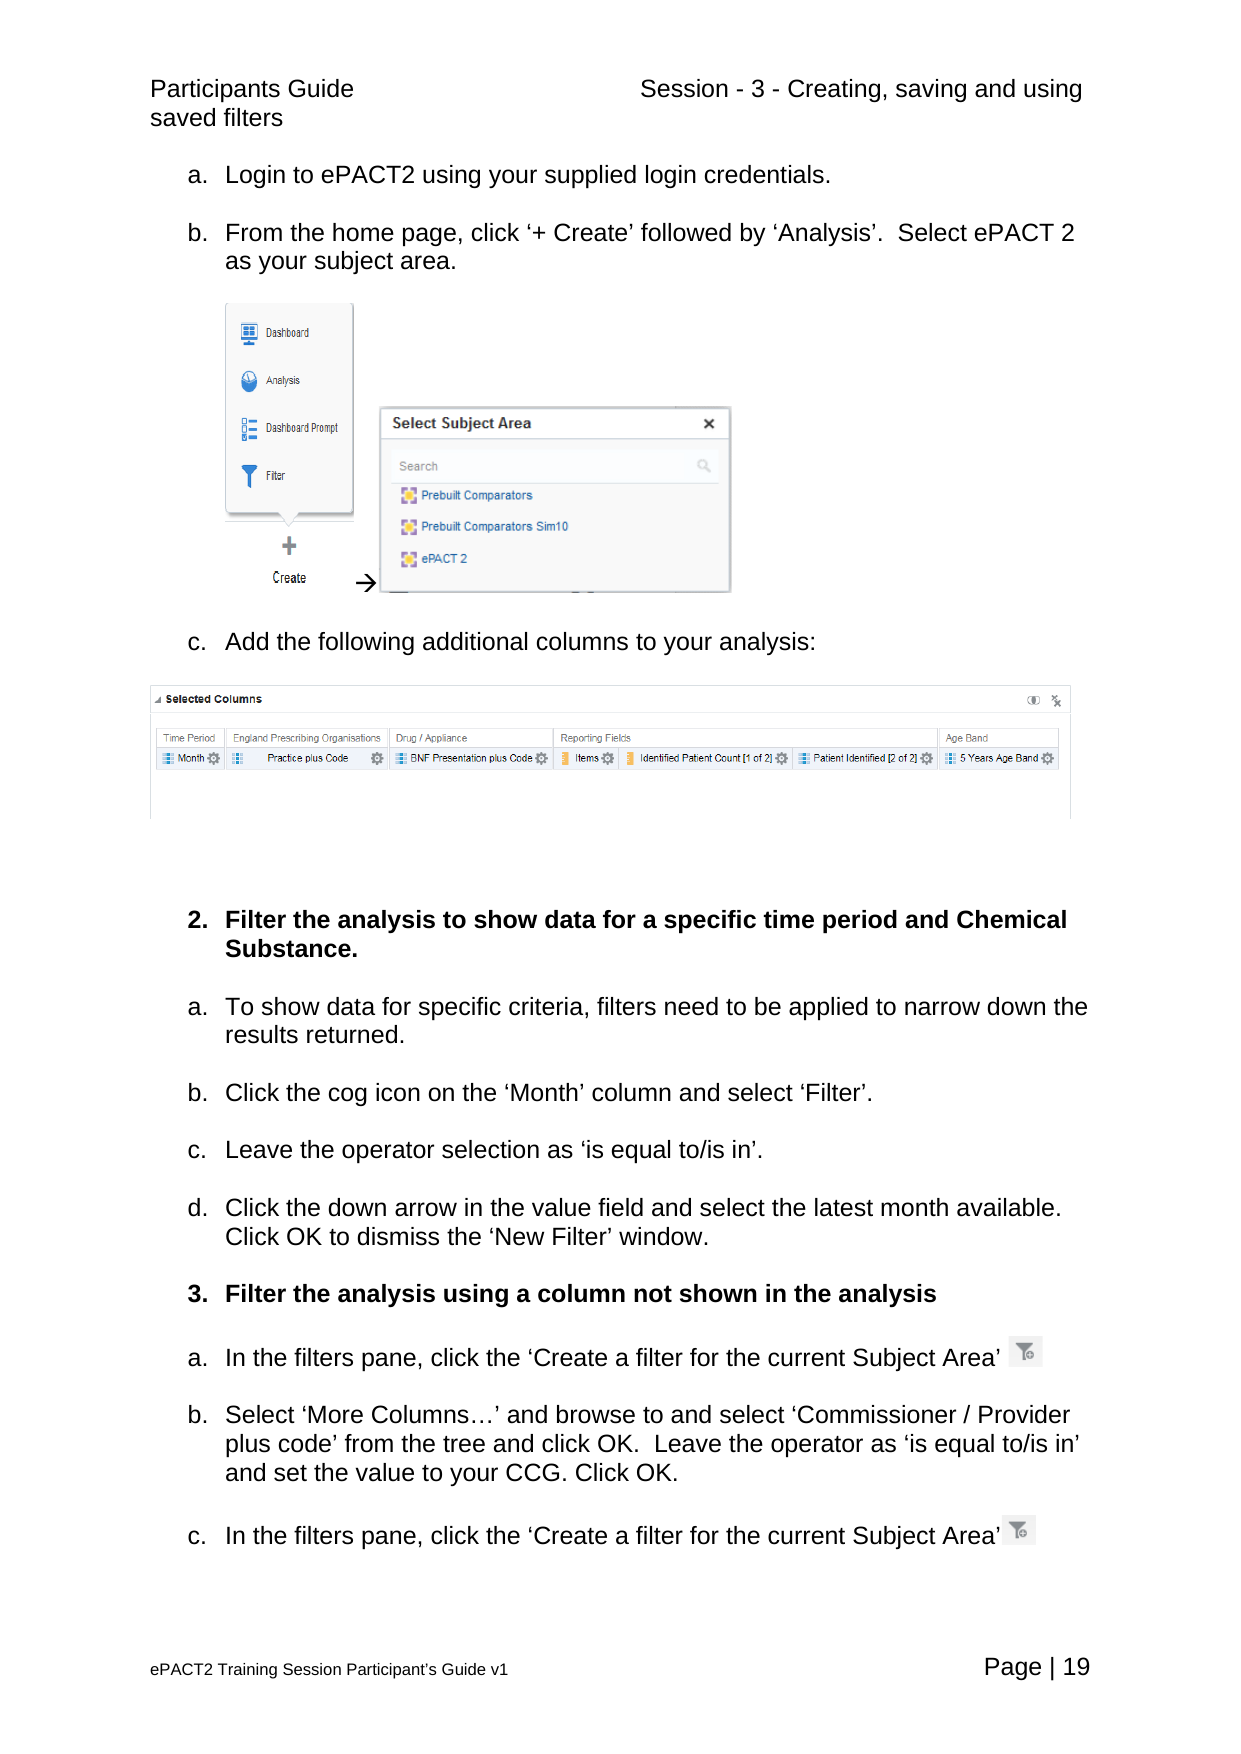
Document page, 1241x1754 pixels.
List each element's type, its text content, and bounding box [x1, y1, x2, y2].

picture [1001, 1515, 1036, 1545]
list Add the following additional columns to your analysis: [187, 627, 1090, 656]
list Click the cog icon on the ‘Month’ column and select ‘Filter’. [187, 1078, 1090, 1107]
list From the home page, click ‘+ Create’ followed by ‘Analysis’. Select ePACT 2 as your subject area. [187, 217, 1090, 275]
list Click the down arrow in the value field and select the latest month available. Click OK to dismiss the ‘New Filter’ window. [187, 1193, 1090, 1250]
picture [225, 303, 354, 593]
list Filter the analysis using a column not shown in the analysis [187, 1279, 1090, 1308]
picture [1008, 1336, 1043, 1367]
list Login to ePACT2 using your supplied login credentials. [187, 160, 1090, 189]
list Leave the operator selection as ‘is equal to/is in’. [187, 1135, 1090, 1164]
picture [150, 684, 1072, 819]
list Select ‘More Columns…’ and browse to and select ‘Commissioner / Provider plus code’ from the tree and click OK. Leave the operator as ‘is equal to/is in’ and set the value to your CCG. Click OK. [187, 1400, 1090, 1486]
list In the filters pane, click the ‘Create a filter for the current Subject Area’ [187, 1337, 1090, 1371]
list To show data for specific criteria, filters need to be applied to narrow down the results returned. [187, 992, 1090, 1049]
picture [378, 406, 732, 593]
list In the filters pane, click the ‘Create a filter for the current Subject Area’ [187, 1515, 1090, 1550]
list Filter the analysis to show data for a specific time period and Chemical Substance. [187, 905, 1090, 963]
